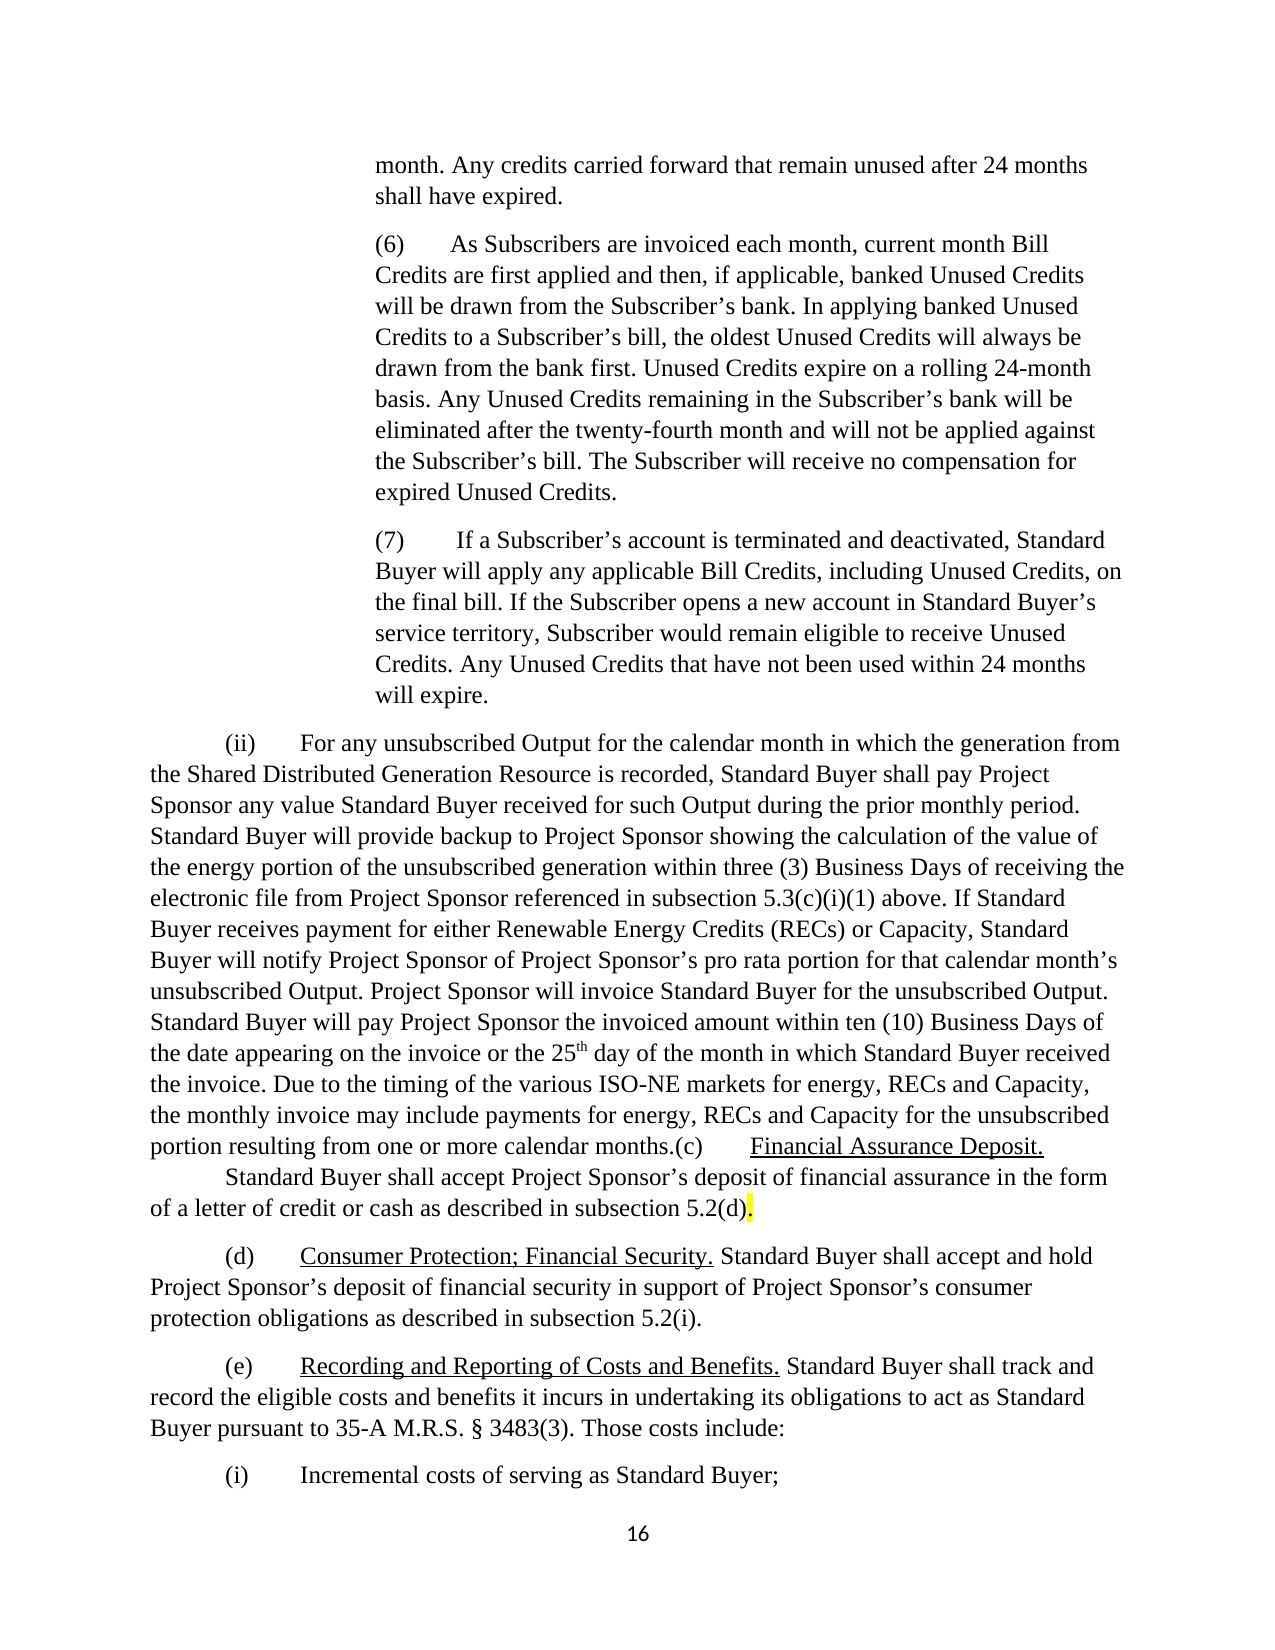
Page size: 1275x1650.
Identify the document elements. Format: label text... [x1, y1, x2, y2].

text (e) Recording and Reporting of Costs and Benefits. Standard Buyer shall track and record the eligible costs and benefits it incurs in undertaking its obligations to act as Standard Buyer pursuant to 35-A M.R.S. § 3483(3). Those costs include: [150, 1351, 1125, 1442]
text (d) Consumer Protection; Financial Security. Standard Buyer shall accept and hold Project Sponsor’s deposit of financial security in support of Project Sponsor’s consumer protection obligations as described in subsection 5.2(i). [150, 1241, 1125, 1332]
text (i) Incremental costs of serving as Standard Buyer; [150, 1461, 1125, 1489]
text (ii) For any unsubscribed Output for the calendar month in which the generation from the Shared Distributed Generation Resource is recorded, Standard Buyer shall pay Project Sponsor any value Standard Buyer received for such Output during the prior monthly period. Standard Buyer will provide backup to Project Sponsor showing the calculation of the value of the energy portion of the unsubscribed generation within three (3) Business Days of receiving the electronic file from Project Sponsor referenced in subsection 5.3(c)(i)(1) above. If Standard Buyer receives payment for either Renewable Energy Credits (RECs) or Capacity, Standard Buyer will notify Project Sponsor of Project Sponsor’s pro rata portion for that calendar month’s unsubscribed Output. Project Sponsor will invoice Standard Buyer for the unsubscribed Output. Standard Buyer will pay Project Sponsor the invoiced amount within ten (10) Business Days of the date appearing on the invoice or the 25th day of the month in which Standard Buyer received the invoice. Due to the timing of the various ISO-NE markets for energy, RECs and Capacity, the monthly invoice may include payments for energy, RECs and Capacity for the unsubscribed portion resulting from one or more calendar months.(c) Financial Assurance Deposit. Standard Buyer shall accept Project Sponsor’s deposit of financial assurance in the form of a letter of credit or cash as described in subsection 5.2(d). [150, 728, 1125, 1222]
text (7) If a Subscriber’s account is terminated and deactivated, Standard Buyer will apply any applicable Bill Credits, including Unused Credits, on the final bill. If the Subscriber opens a new account in Standard Buyer’s service territory, Subscriber would remain eligible to receive Unused Credits. Any Unused Credits that have not been used within 24 months will expire. [300, 525, 1125, 709]
text (6) As Subscribers are invoiced each month, current month Bill Credits are first applied and then, if applicable, banked Unused Credits will be drawn from the Subscriber’s bank. In applying banked Unused Credits to a Subscriber’s bill, the oldest Unused Credits will always be drawn from the bank first. Unused Credits expire on a rolling 24-month basis. Any Unused Credits remaining in the Subscriber’s bank will be eliminated after the twenty-fourth month and will not be applied against the Subscriber’s bill. The Subscriber will receive no compensation for expired Unused Credits. [300, 229, 1125, 506]
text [300, 150, 1125, 210]
